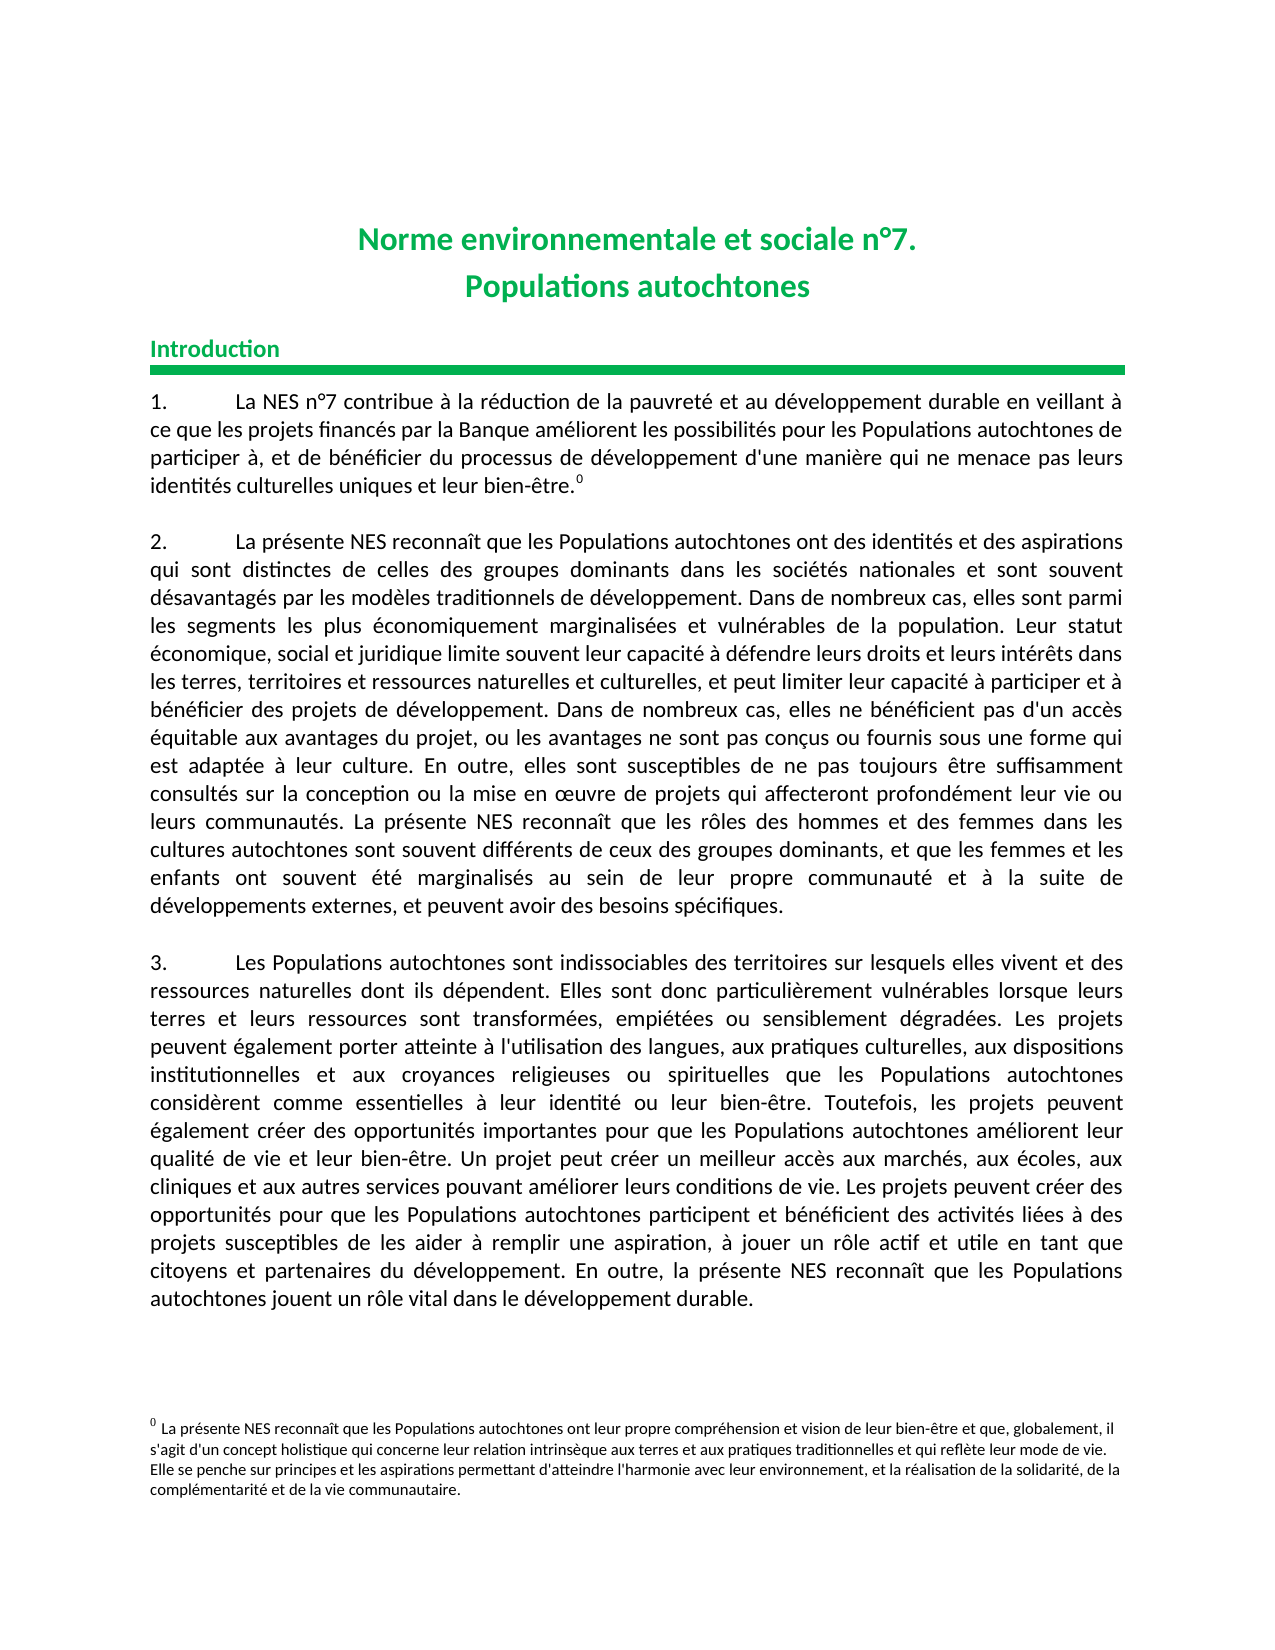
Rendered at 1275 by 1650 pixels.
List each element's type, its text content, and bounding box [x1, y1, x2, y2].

subtitle Introduction [150, 333, 1125, 365]
subtitle Norme environnementale et sociale n°7. Populations autochtones [150, 218, 1125, 306]
list La présente NES reconnaît que les Populations autochtones ont des identités et des aspirations qui sont distinctes de celles des groupes dominants dans les sociétés nationales et sont souvent désavantagés par les modèles traditionnels de développement. Dans de nombreux cas, elles sont parmi les segments les plus économiquement marginalisées et vulnérables de la population. Leur statut économique, social et juridique limite souvent leur capacité à défendre leurs droits et leurs intérêts dans les terres, territoires et ressources naturelles et culturelles, et peut limiter leur capacité à participer et à bénéficier des projets de développement. Dans de nombreux cas, elles ne bénéficient pas d'un accès équitable aux avantages du projet, ou les avantages ne sont pas conçus ou fournis sous une forme qui est adaptée à leur culture. En outre, elles sont susceptibles de ne pas toujours être suffisamment consultés sur la conception ou la mise en œuvre de projets qui affecteront profondément leur vie ou leurs communautés. La présente NES reconnaît que les rôles des hommes et des femmes dans les cultures autochtones sont souvent différents de ceux des groupes dominants, et que les femmes et les enfants ont souvent été marginalisés au sein de leur propre communauté et à la suite de développements externes, et peuvent avoir des besoins spécifiques. [150, 527, 1125, 919]
list La NES n°7 contribue à la réduction de la pauvreté et au développement durable en veillant à ce que les projets financés par la Banque améliorent les possibilités pour les Populations autochtones de participer à, et de bénéficier du processus de développement d'une manière qui ne menace pas leurs identités culturelles uniques et leur bien-être. [150, 387, 1125, 499]
list Les Populations autochtones sont indissociables des territoires sur lesquels elles vivent et des ressources naturelles dont ils dépendent. Elles sont donc particulièrement vulnérables lorsque leurs terres et leurs ressources sont transformées, empiétées ou sensiblement dégradées. Les projets peuvent également porter atteinte à l'utilisation des langues, aux pratiques culturelles, aux dispositions institutionnelles et aux croyances religieuses ou spirituelles que les Populations autochtones considèrent comme essentielles à leur identité ou leur bien-être. Toutefois, les projets peuvent également créer des opportunités importantes pour que les Populations autochtones améliorent leur qualité de vie et leur bien-être. Un projet peut créer un meilleur accès aux marchés, aux écoles, aux cliniques et aux autres services pouvant améliorer leurs conditions de vie. Les projets peuvent créer des opportunités pour que les Populations autochtones participent et bénéficient des activités liées à des projets susceptibles de les aider à remplir une aspiration, à jouer un rôle actif et utile en tant que citoyens et partenaires du développement. En outre, la présente NES reconnaît que les Populations autochtones jouent un rôle vital dans le développement durable. [150, 948, 1125, 1312]
